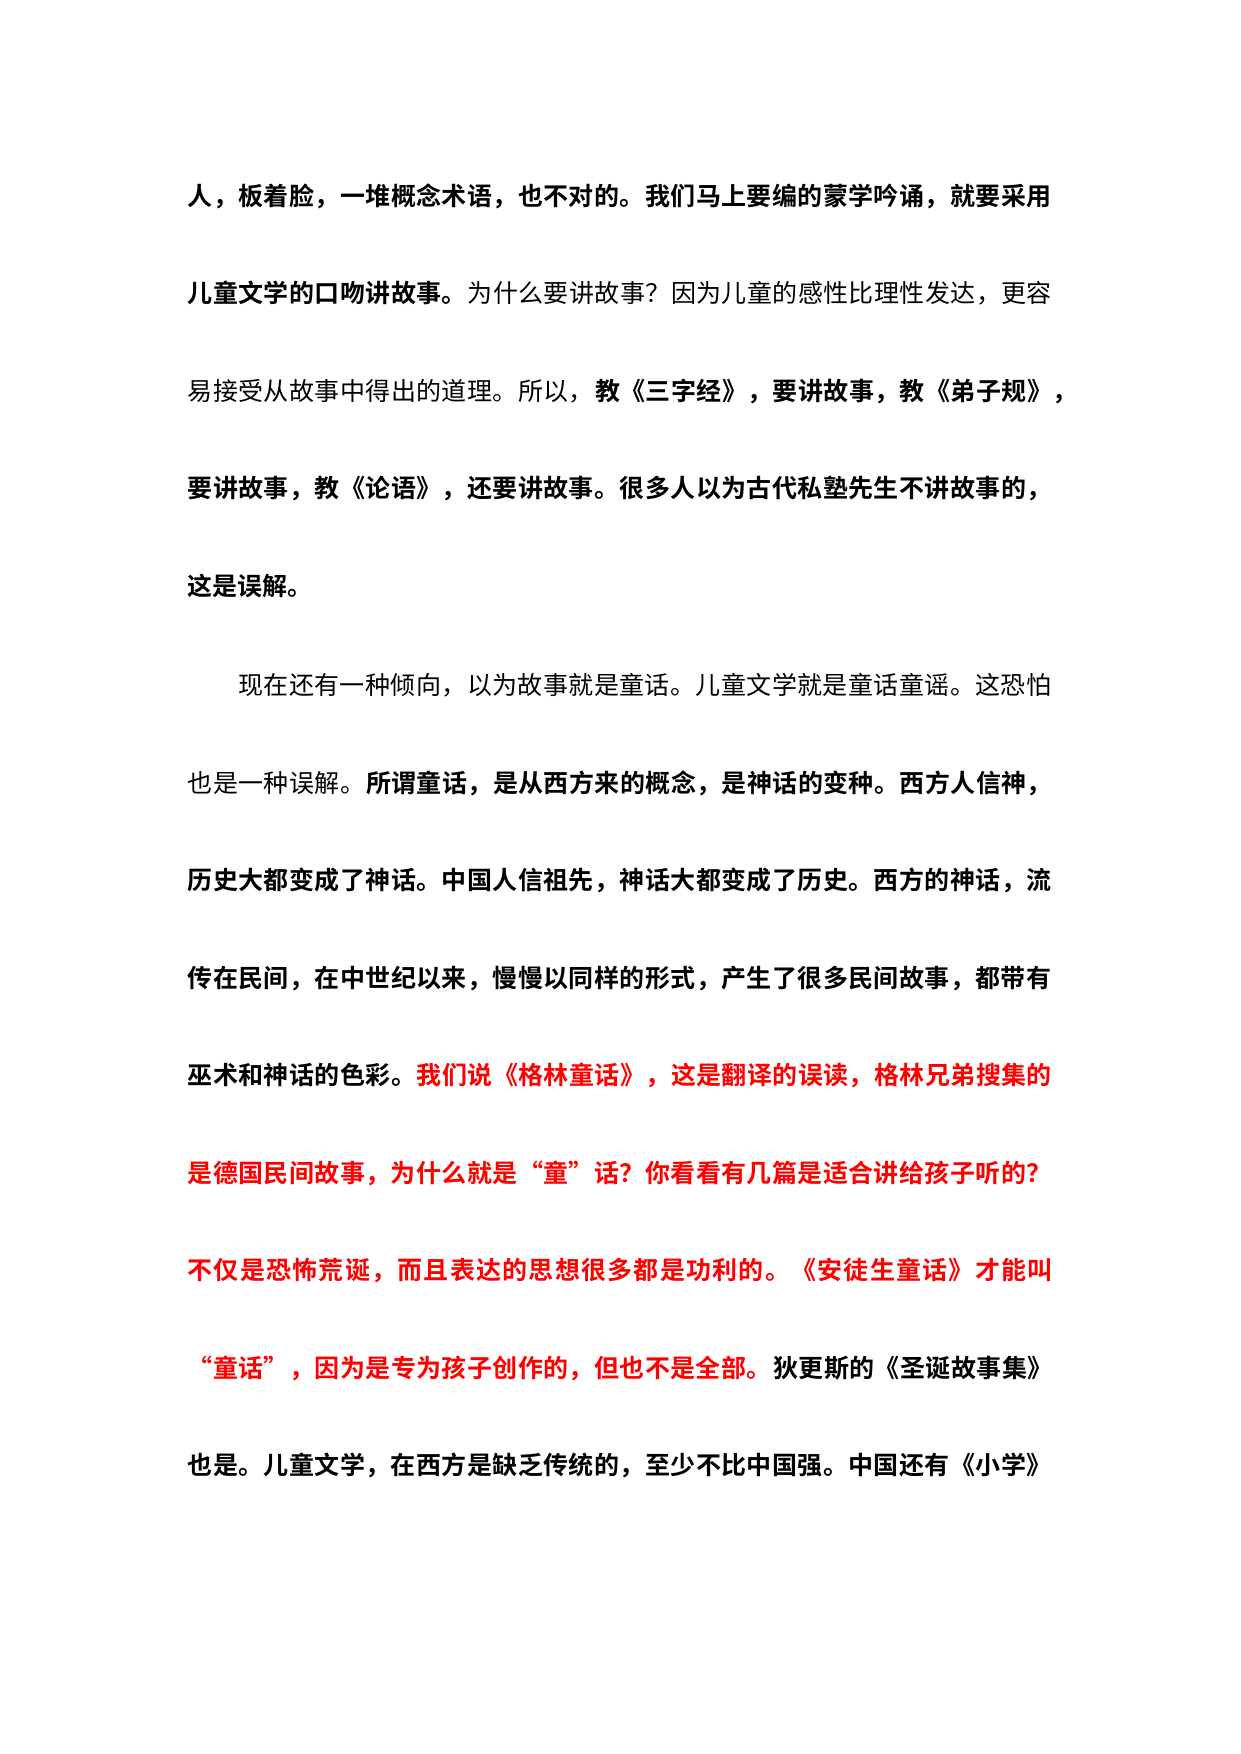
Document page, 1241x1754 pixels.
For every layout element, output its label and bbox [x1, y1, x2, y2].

text [187, 162, 1053, 617]
text [187, 651, 1053, 1496]
